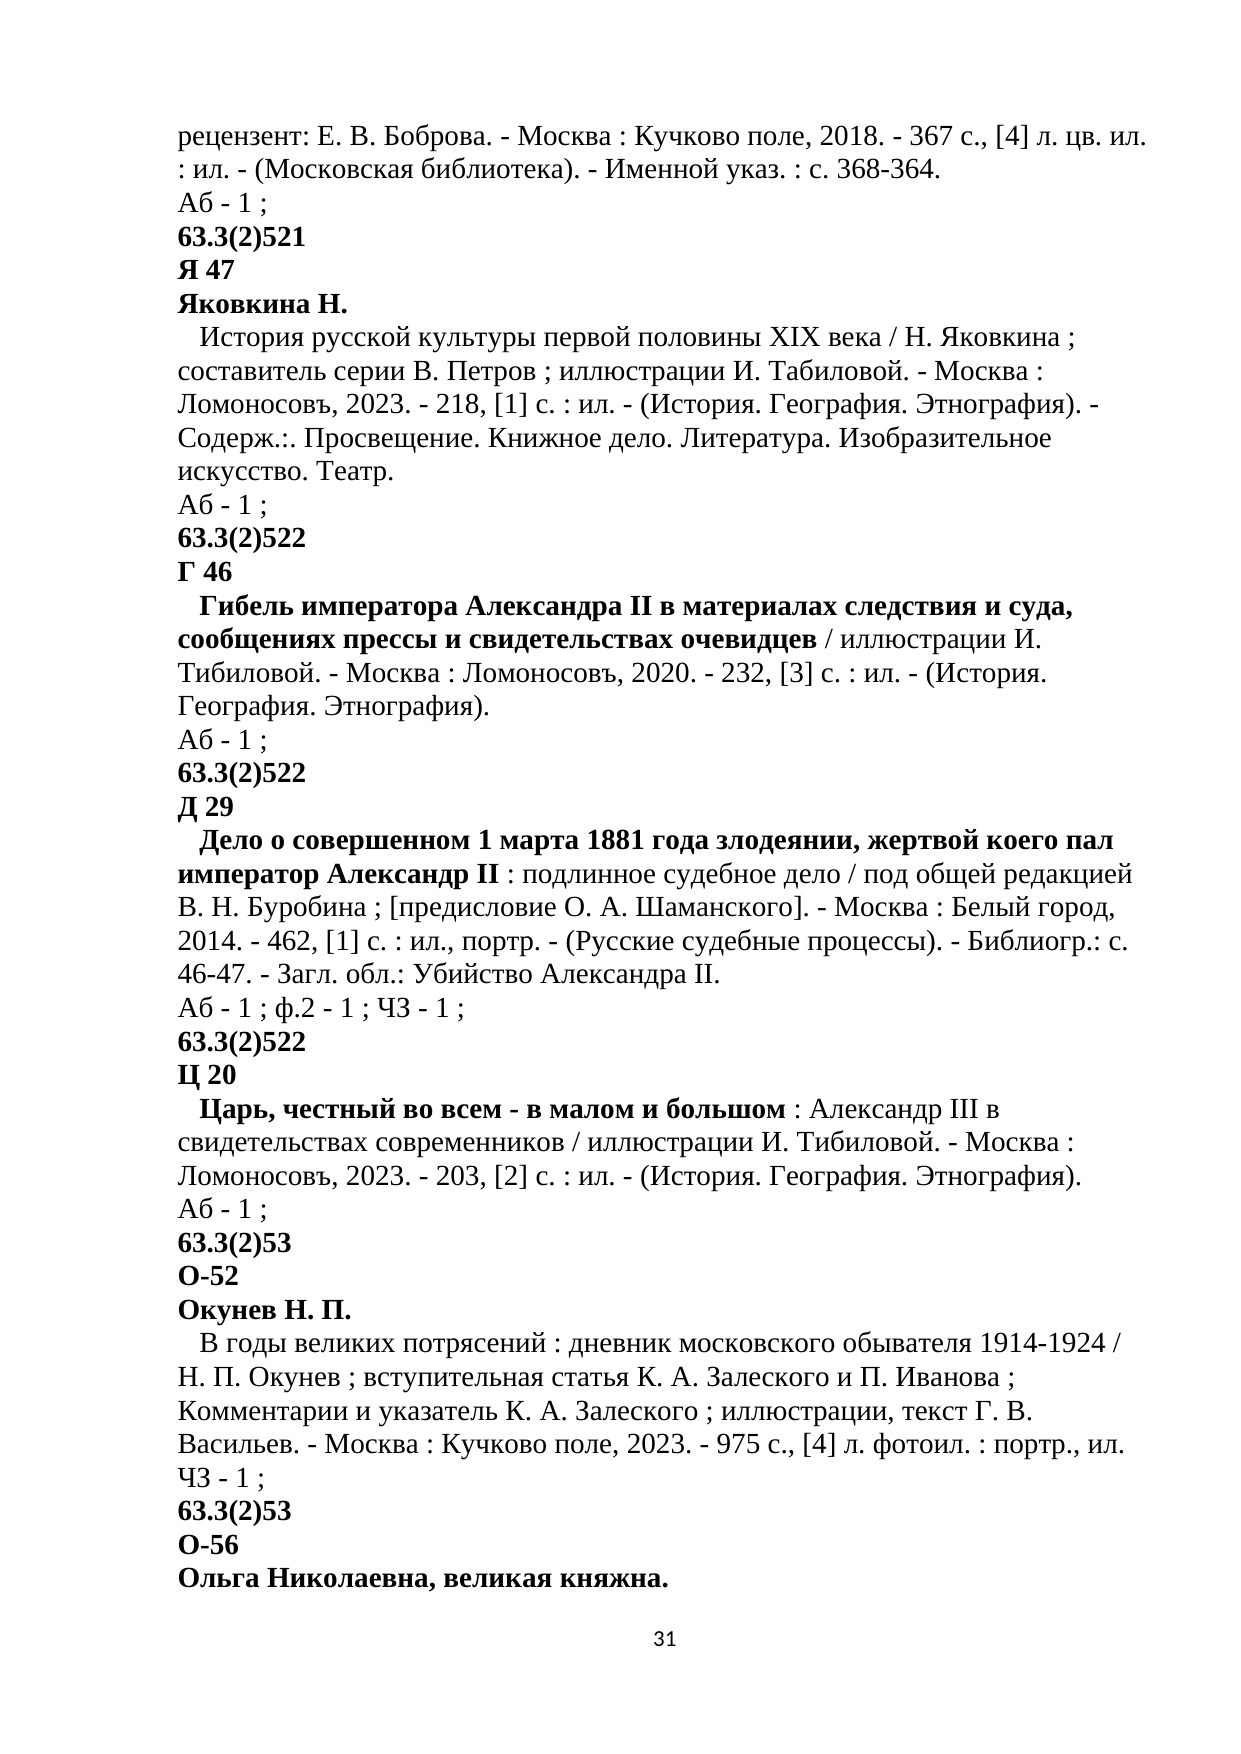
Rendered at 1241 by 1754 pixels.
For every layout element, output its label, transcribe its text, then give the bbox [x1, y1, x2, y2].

text 63.3(2)522 Д 29 Дело о совершенном 1 марта 1881 года злодеянии, жертвой коего пал император Александр II : подлинное судебное дело / под общей редакцией В. Н. Буробина ; [предисловие О. А. Шаманского]. - Москва : Белый город, 2014. - 462, [1] с. : ил., портр. - (Русские судебные процессы). - Библиогр.: с. 46-47. - Загл. обл.: Убийство Александра II. [177, 755, 1152, 990]
text 63.3(2)522 Г 46 Гибель императора Александра II в материалах следствия и суда, сообщениях прессы и свидетельствах очевидцев / иллюстрации И. Тибиловой. - Москва : Ломоносовъ, 2020. - 232, [3] с. : ил. - (История. География. Этнография). [177, 521, 1152, 722]
text Аб - 1 ; ф.2 - 1 ; ЧЗ - 1 ; [177, 990, 1152, 1024]
text 63.3(2)522 Ц 20 Царь, честный во всем - в малом и большом : Александр III в свидетельствах современников / иллюстрации И. Тибиловой. - Москва : Ломоносовъ, 2023. - 203, [2] с. : ил. - (История. География. Этнография). [177, 1024, 1152, 1191]
text Аб - 1 ; [177, 185, 1152, 219]
text 63.3(2)53 О-52 Окунев Н. П. В годы великих потрясений : дневник московского обывателя 1914-1924 / Н. П. Окунев ; вступительная статья К. А. Залеского и П. Иванова ; Комментарии и указатель К. А. Залеского ; иллюстрации, текст Г. В. Васильев. - Москва : Кучково поле, 2023. - 975 с., [4] л. фотоил. : портр., ил. ЧЗ - 1 ; [177, 1225, 1152, 1493]
text 63.3(2)521 Я 47 Яковкина Н. История русской культуры первой половины XIX века / Н. Яковкина ; составитель серии В. Петров ; иллюстрации И. Табиловой. - Москва : Ломоносовъ, 2023. - 218, [1] с. : ил. - (История. География. Этнография). - Содерж.:. Просвещение. Книжное дело. Литература. Изобразительное искусство. Театр. [177, 219, 1152, 487]
text Аб - 1 ; [177, 1191, 1152, 1225]
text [177, 118, 1152, 185]
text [177, 1493, 1152, 1594]
text Аб - 1 ; [177, 722, 1152, 755]
text Аб - 1 ; [177, 487, 1152, 521]
